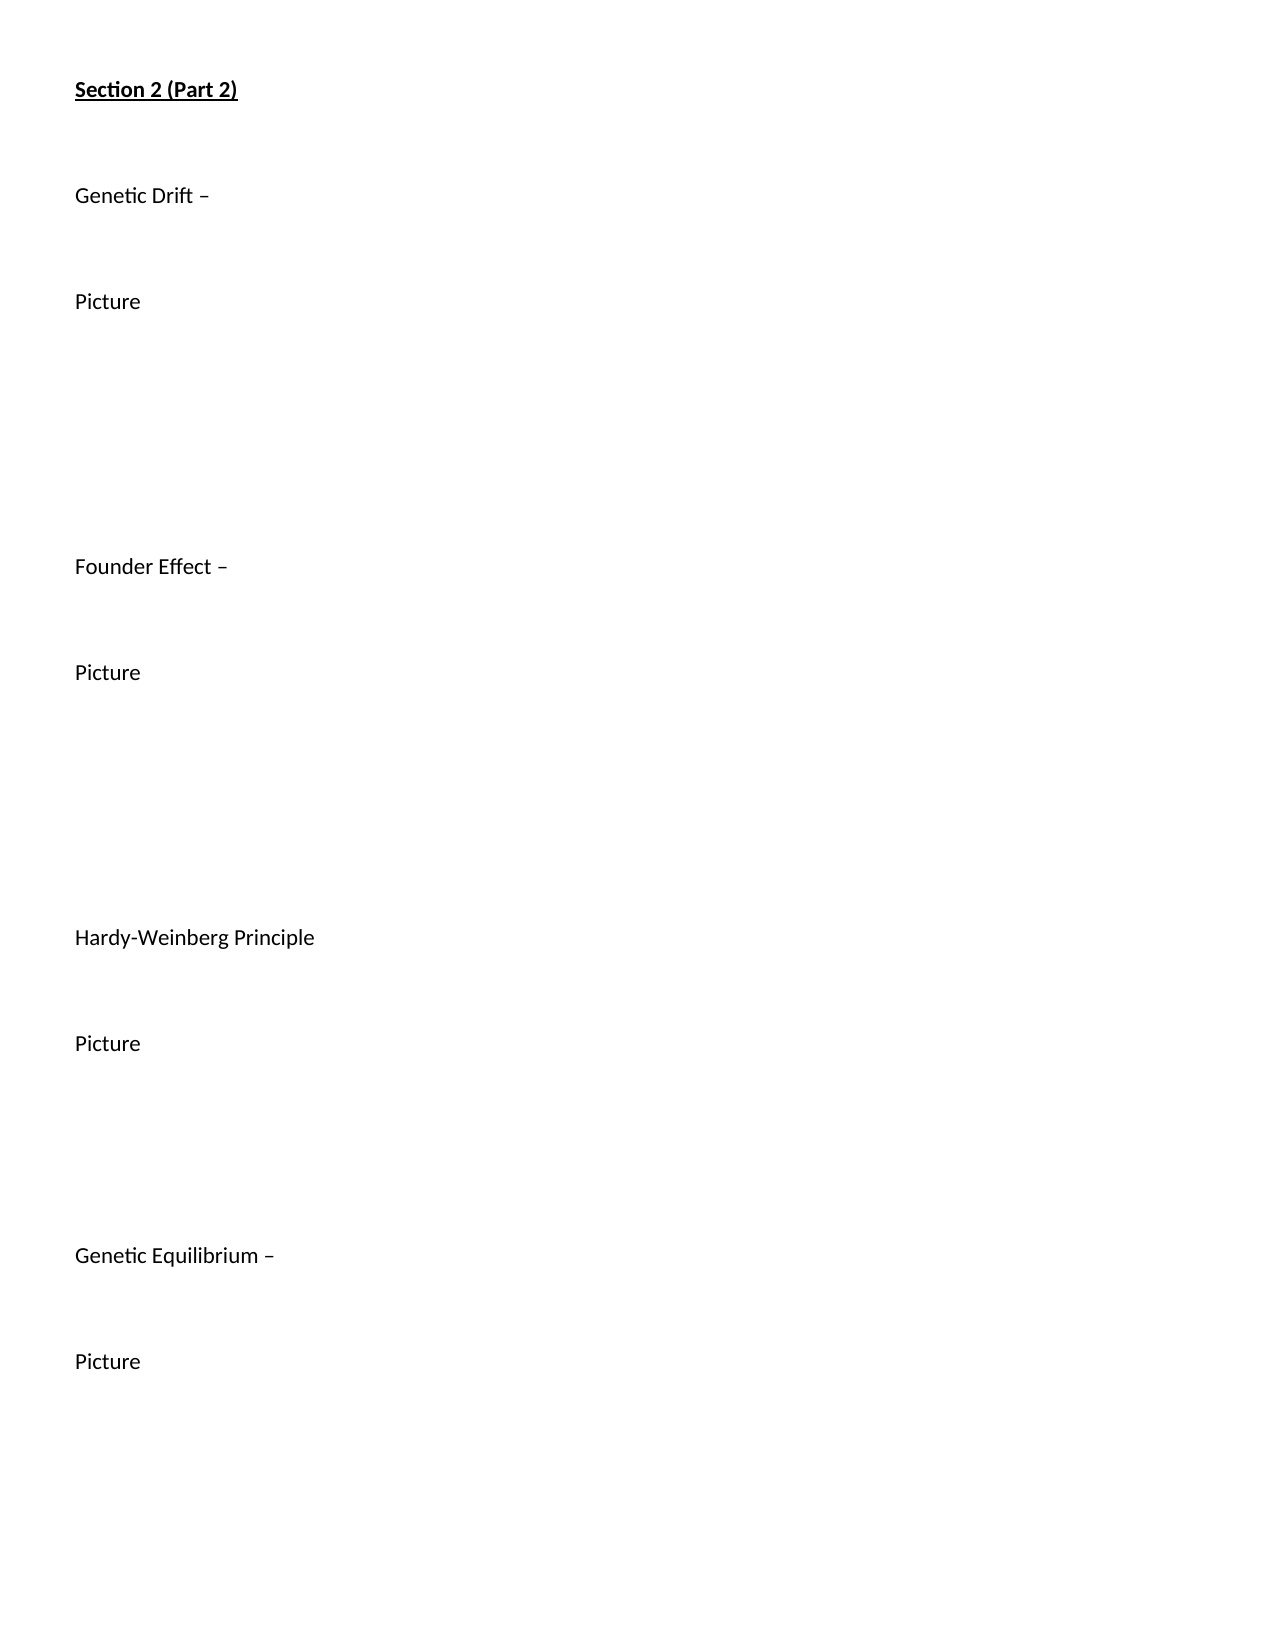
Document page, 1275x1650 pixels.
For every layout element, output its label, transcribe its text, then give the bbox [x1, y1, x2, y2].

text Hardy-Weinberg Principle [75, 923, 1200, 951]
text Genetic Equilibrium – [75, 1241, 1200, 1269]
text Genetic Drift – [75, 181, 1200, 209]
text Picture [75, 287, 1200, 315]
text Picture [75, 1029, 1200, 1057]
text Picture [75, 1347, 1200, 1376]
text Section 2 (Part 2) [75, 75, 1200, 103]
text Founder Effect – [75, 552, 1200, 580]
text Picture [75, 658, 1200, 686]
